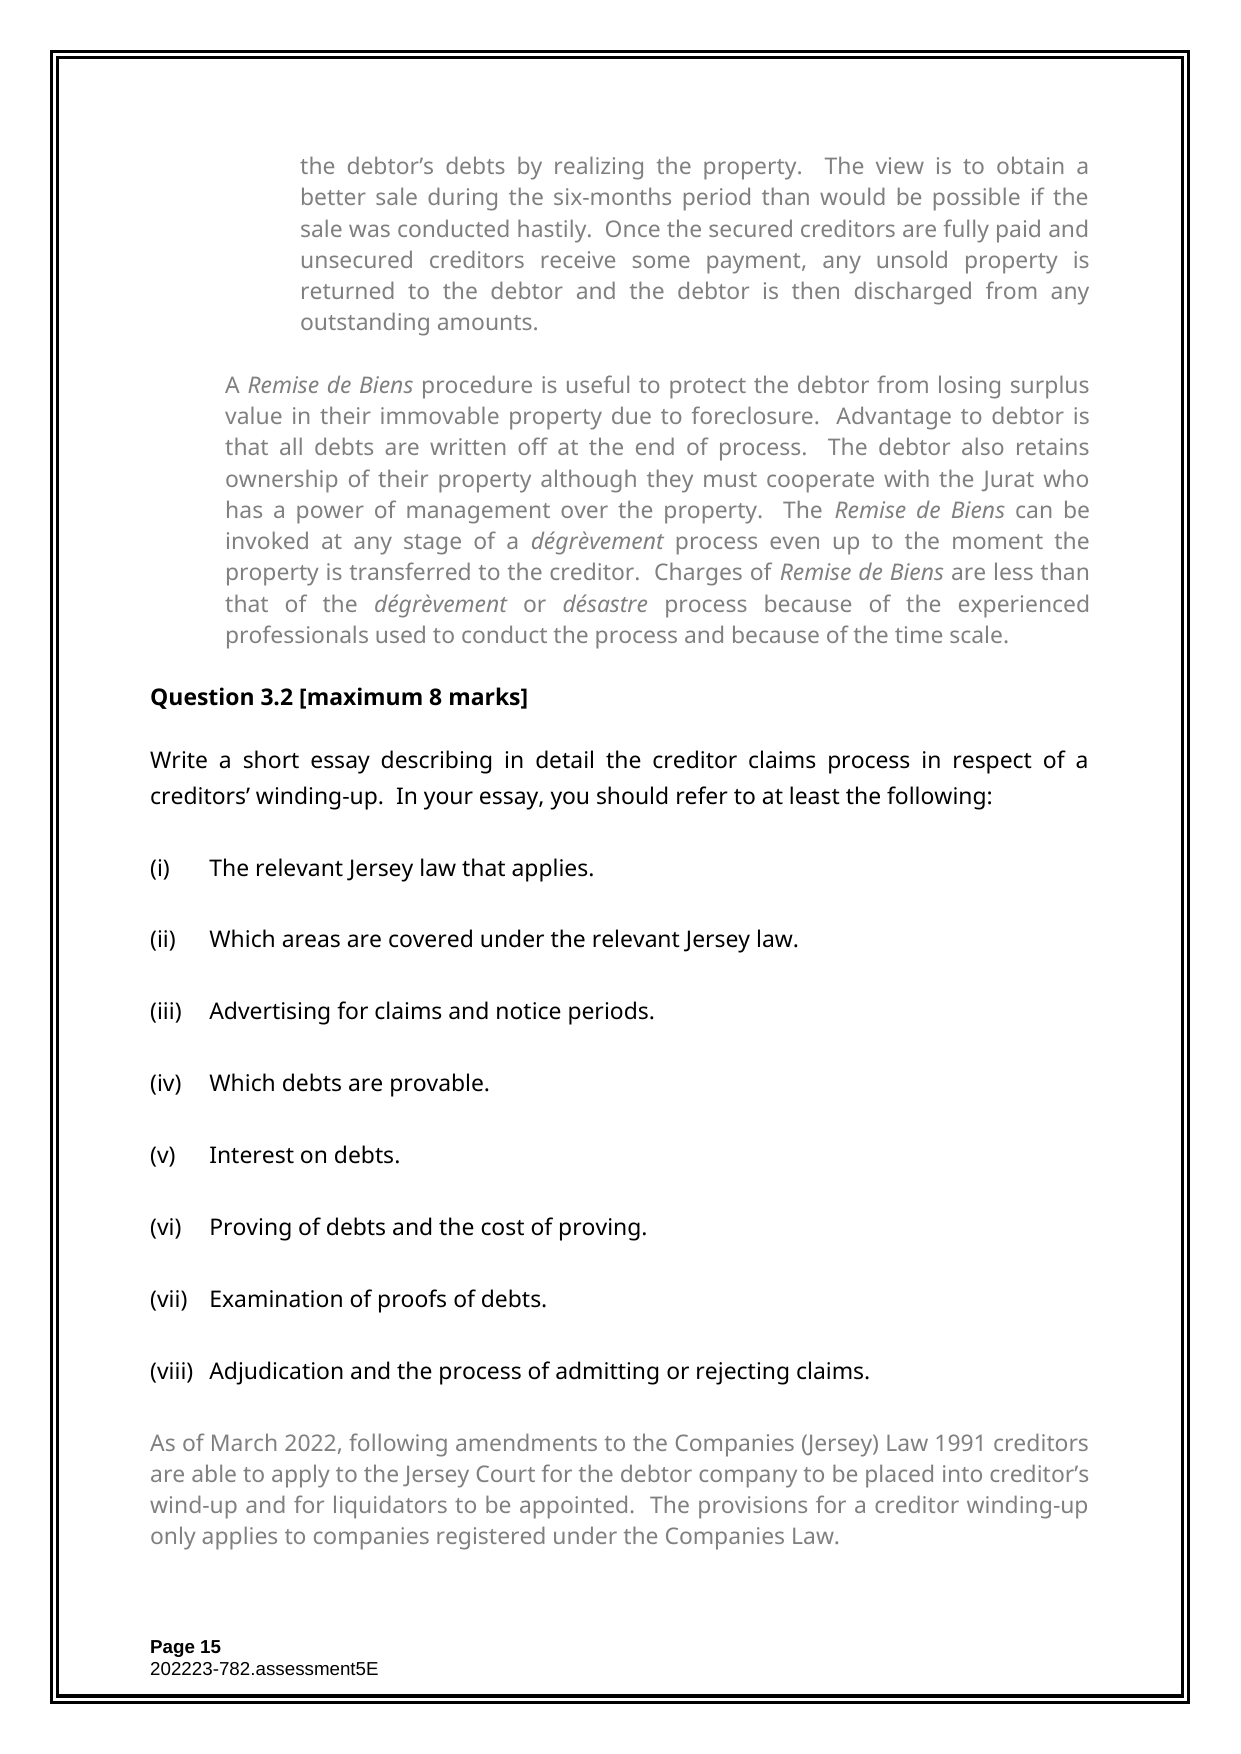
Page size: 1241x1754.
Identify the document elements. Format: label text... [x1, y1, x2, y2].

list Which debts are provable. [150, 1067, 1090, 1098]
text Write a short essay describing in detail the creditor claims process in respect of a creditors’ winding-up. In your essay, you should refer to at least the following: [150, 744, 1090, 811]
list Which areas are covered under the relevant Jersey law. [150, 923, 1090, 955]
list Interest on debts. [150, 1139, 1090, 1170]
text A Remise de Biens procedure is useful to protect the debtor from losing surplus value in their immovable property due to foreclosure. Advantage to debtor is that all debts are written off at the end of process. The debtor also retains ownership of their property although they must cooperate with the Jurat who has a power of management over the property. The Remise de Biens can be invoked at any stage of a dégrèvement process even up to the moment the property is transferred to the creditor. Charges of Remise de Biens are less than that of the dégrèvement or désastre process because of the experienced professionals used to conduct the process and because of the time scale. [225, 369, 1090, 650]
list The relevant Jersey law that applies. [150, 852, 1090, 883]
list Proving of debts and the cost of proving. [150, 1211, 1090, 1242]
list Adjudication and the process of admitting or rejecting claims. [150, 1355, 1090, 1386]
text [300, 150, 1090, 337]
list Advertising for claims and notice periods. [150, 995, 1090, 1027]
subtitle Question 3.2 [maximum 8 marks] [150, 681, 1002, 712]
text As of March 2022, following amendments to the Companies (Jersey) Law 1991 creditors are able to apply to the Jersey Court for the debtor company to be placed into creditor’s wind-up and for liquidators to be appointed. The provisions for a creditor winding-up only applies to companies registered under the Companies Law. [150, 1427, 1090, 1552]
list Examination of proofs of debts. [150, 1283, 1090, 1314]
